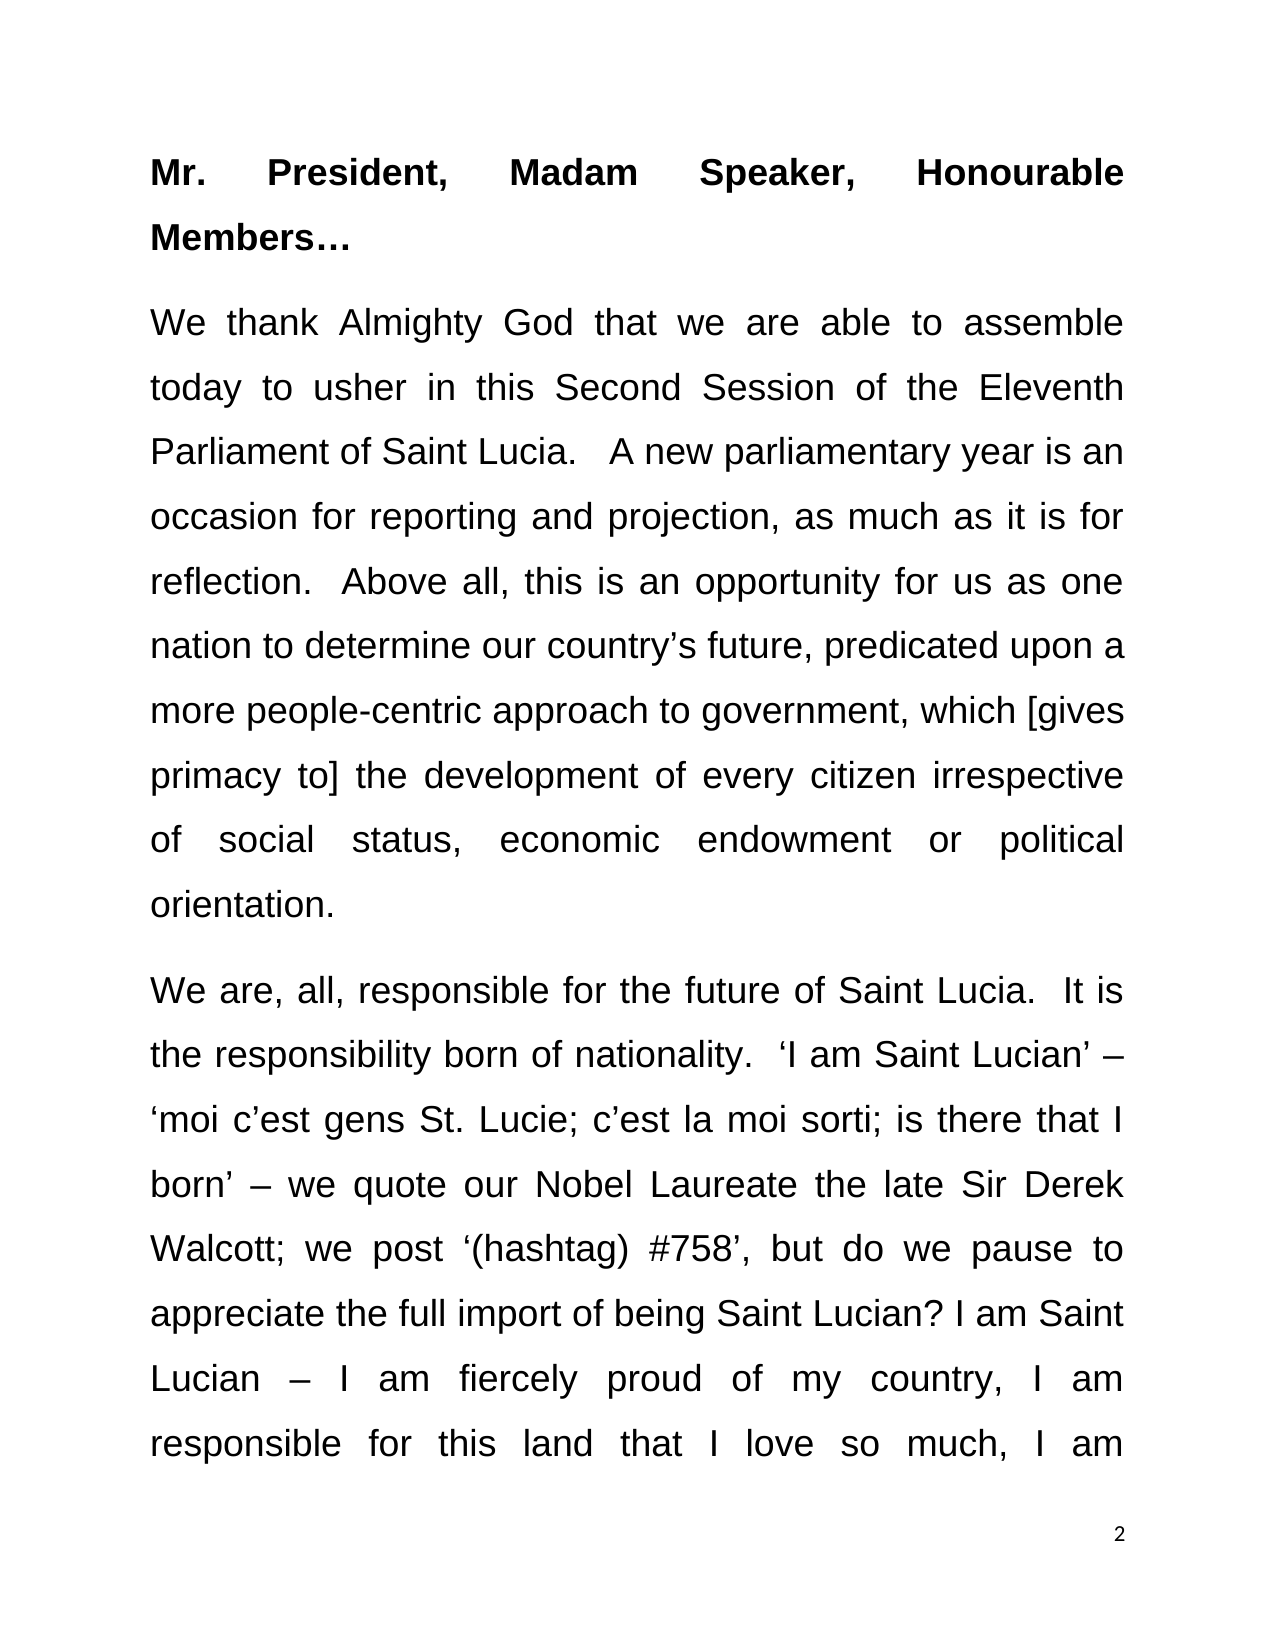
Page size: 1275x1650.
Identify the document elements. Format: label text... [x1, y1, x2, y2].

text We thank Almighty God that we are able to assemble today to usher in this Second Session of the Eleventh Parliament of Saint Lucia. A new parliamentary year is an occasion for reporting and projection, as much as it is for reflection. Above all, this is an opportunity for us as one nation to determine our country’s future, predicated upon a more people-centric approach to government, which [gives primacy to] the development of every citizen irrespective of social status, economic endowment or political orientation. [150, 300, 1125, 926]
text Mr. President, Madam Speaker, Honourable Members… [150, 150, 1125, 258]
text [150, 968, 1125, 1464]
